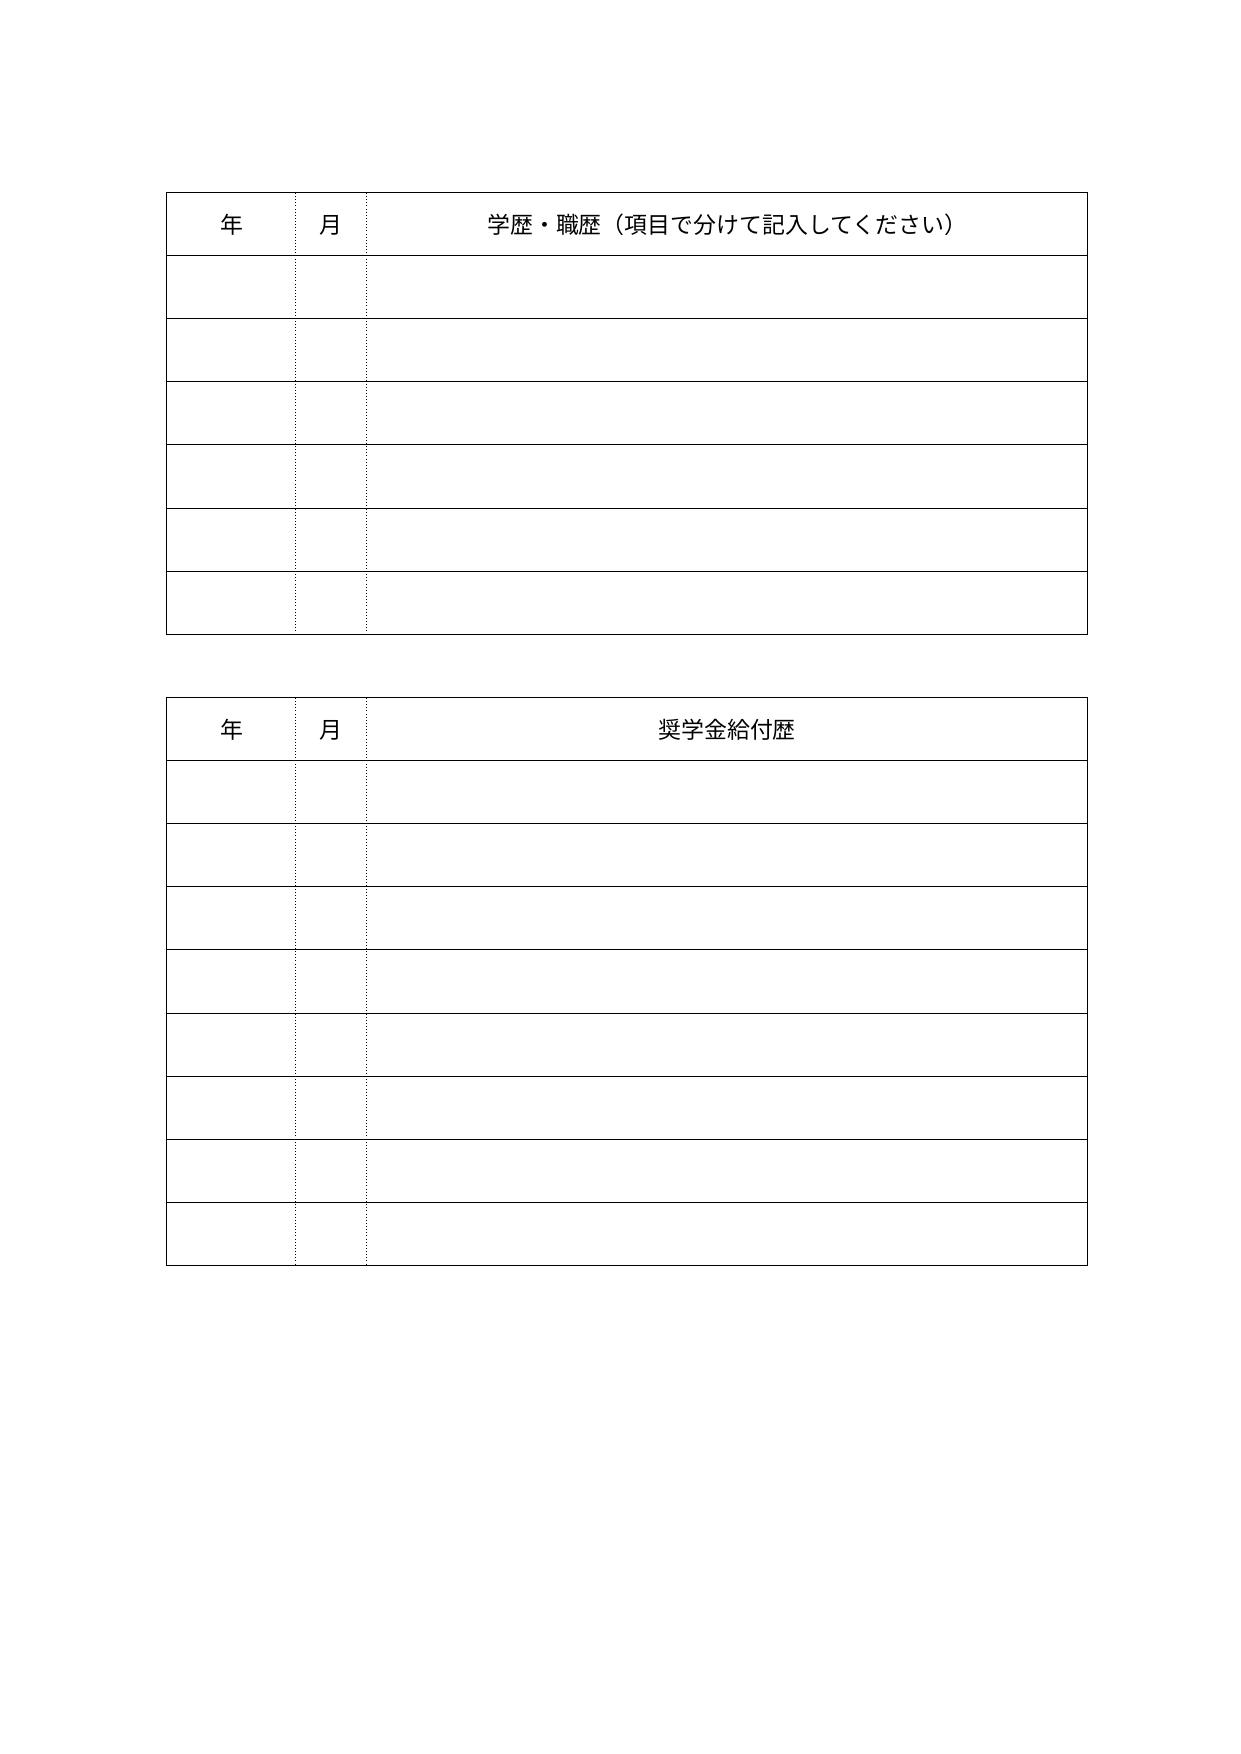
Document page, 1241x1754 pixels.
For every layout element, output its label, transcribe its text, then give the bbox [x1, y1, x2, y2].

table_cell [367, 445, 1087, 507]
table_cell [367, 950, 1087, 1012]
table_cell [295, 1014, 367, 1076]
table_cell [295, 256, 367, 318]
table_cell [167, 1203, 295, 1265]
table_cell [295, 1077, 367, 1139]
table_header 奨学金給付歴 [367, 698, 1087, 760]
table_cell [295, 1140, 367, 1202]
table_cell [367, 1203, 1087, 1265]
table_cell [367, 256, 1087, 318]
table_cell [367, 1077, 1087, 1139]
table_cell [167, 256, 295, 318]
table_cell [167, 509, 295, 571]
table_cell [167, 445, 295, 507]
table_cell [367, 1140, 1087, 1202]
table_cell [167, 887, 295, 949]
table_cell [367, 319, 1087, 381]
table_cell [367, 509, 1087, 571]
table_cell [167, 1014, 295, 1076]
table_cell [295, 319, 367, 381]
table_cell [367, 824, 1087, 886]
table_cell [295, 382, 367, 444]
table_header 月 [295, 193, 367, 255]
table_cell [295, 509, 367, 571]
table_cell [295, 1203, 367, 1265]
table_cell [295, 761, 367, 823]
table_cell [167, 319, 295, 381]
table_header 年 [167, 193, 295, 255]
table_cell [367, 887, 1087, 949]
table_header 月 [295, 698, 367, 760]
table_header 学歴・職歴（項目で分けて記入してください） [367, 193, 1087, 255]
table_cell [367, 382, 1087, 444]
table_cell [295, 887, 367, 949]
table_cell [167, 572, 295, 634]
table_cell [167, 761, 295, 823]
table_cell [295, 824, 367, 886]
table_cell [367, 572, 1087, 634]
table_cell [167, 1140, 295, 1202]
table_cell [167, 950, 295, 1012]
table_header 年 [167, 698, 295, 760]
table_cell [295, 445, 367, 507]
table_cell [167, 824, 295, 886]
table_cell [295, 950, 367, 1012]
table_cell [167, 382, 295, 444]
table_cell [367, 1014, 1087, 1076]
table_cell [367, 761, 1087, 823]
table_cell [167, 1077, 295, 1139]
table_cell [295, 572, 367, 634]
